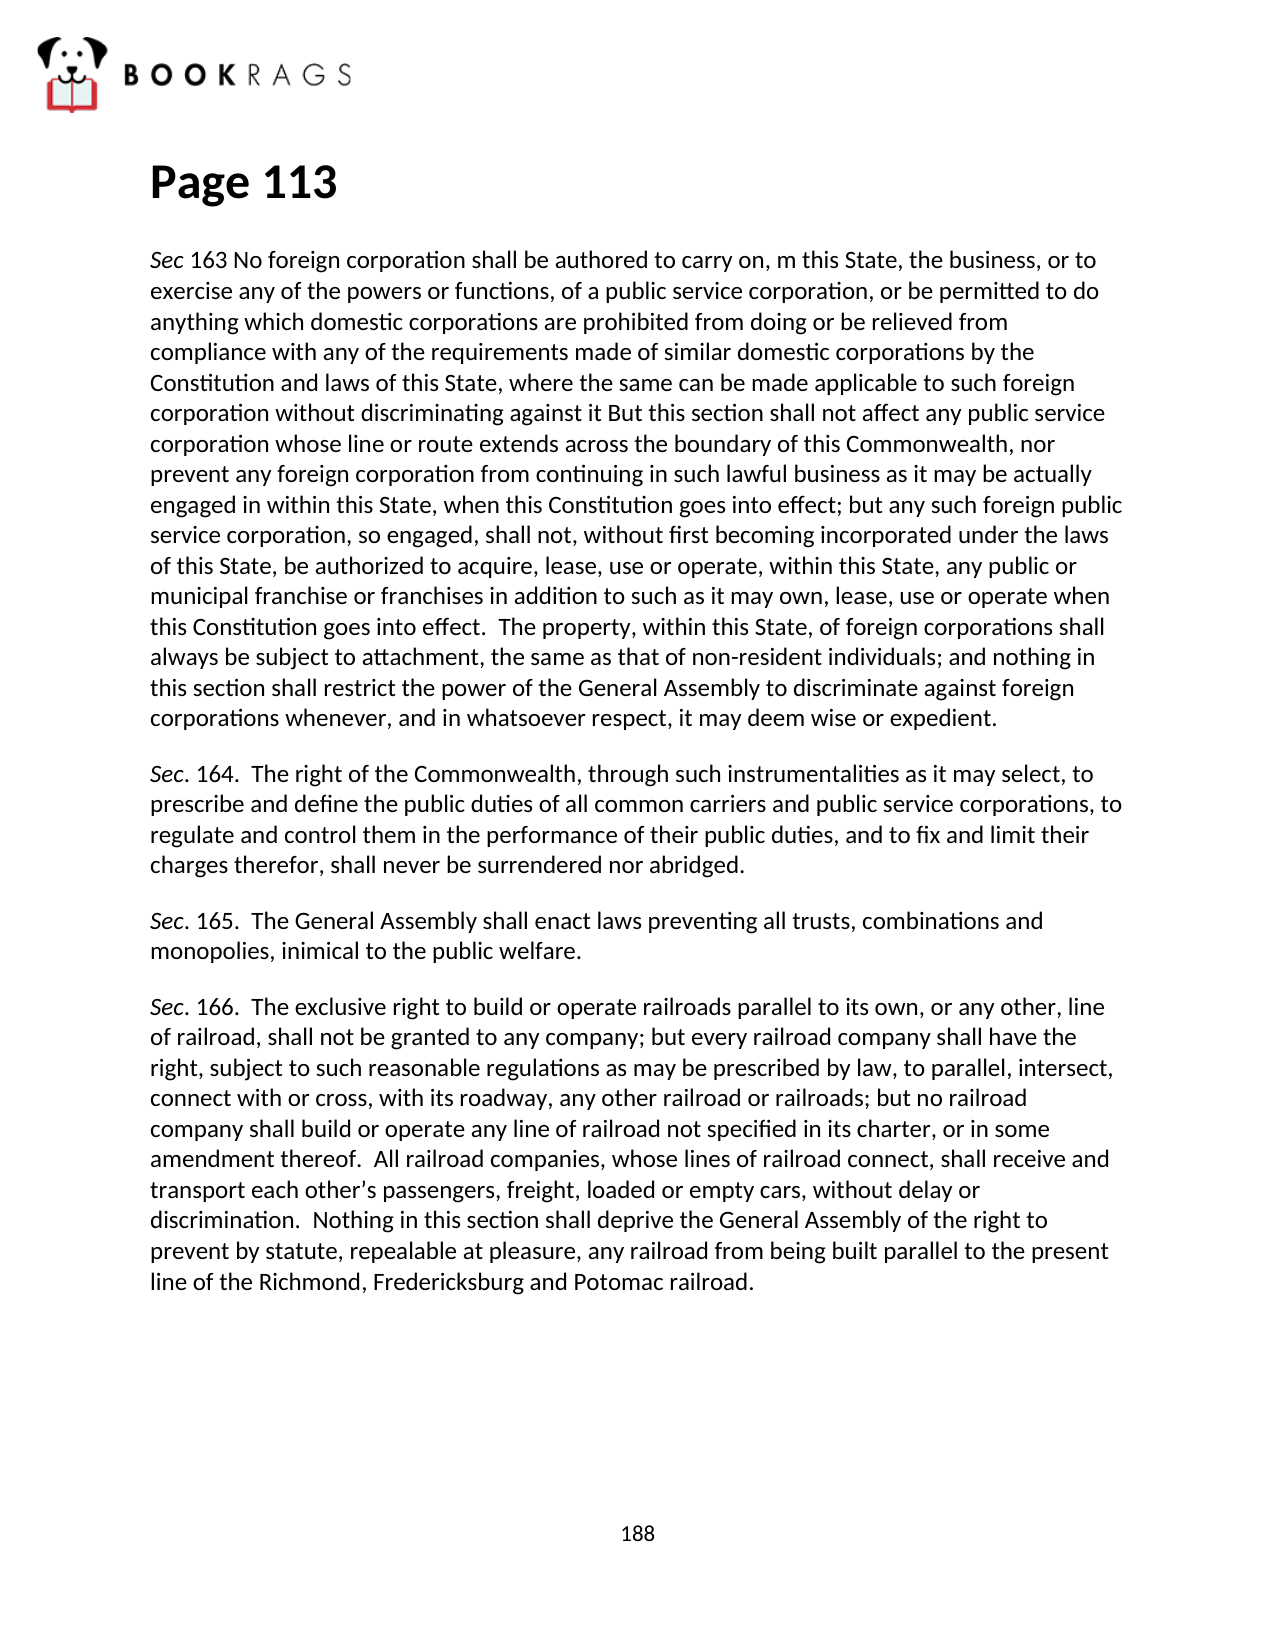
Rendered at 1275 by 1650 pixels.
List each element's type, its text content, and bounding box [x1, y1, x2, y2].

text Sec. 166. The exclusive right to build or operate railroads parallel to its own, or any other, line of railroad, shall not be granted to any company; but every railroad company shall have the right, subject to such reasonable regulations as may be prescribed by law, to parallel, intersect, connect with or cross, with its roadway, any other railroad or railroads; but no railroad company shall build or operate any line of railroad not specified in its charter, or in some amendment thereof. All railroad companies, whose lines of railroad connect, shall receive and transport each other’s passengers, freight, loaded or empty cars, without delay or discrimination. Nothing in this section shall deprive the General Assembly of the right to prevent by statute, repealable at pleasure, any railroad from being built parallel to the present line of the Richmond, Fredericksburg and Potomac railroad. [150, 991, 1125, 1296]
text Page 113 [150, 150, 1125, 211]
text Sec 163 No foreign corporation shall be authored to carry on, m this State, the business, or to exercise any of the powers or functions, of a public service corporation, or be permitted to do anything which domestic corporations are prohibited from doing or be relieved from compliance with any of the requirements made of similar domestic corporations by the Constitution and laws of this State, where the same can be made applicable to such foreign corporation without discriminating against it But this section shall not affect any public service corporation whose line or route extends across the boundary of this Commonwealth, nor prevent any foreign corporation from continuing in such lawful business as it may be actually engaged in within this State, when this Constitution goes into effect; but any such foreign public service corporation, so engaged, shall not, without first becoming incorporated under the laws of this State, be authorized to acquire, lease, use or operate, within this State, any public or municipal franchise or franchises in addition to such as it may own, lease, use or operate when this Constitution goes into effect. The property, within this State, of foreign corporations shall always be subject to attachment, the same as that of non-resident individuals; and nothing in this section shall restrict the power of the General Assembly to discriminate against foreign corporations whenever, and in whatsoever respect, it may deem wise or expedient. [150, 244, 1125, 733]
picture [37, 37, 351, 113]
text Sec. 164. The right of the Commonwealth, through such instrumentalities as it may select, to prescribe and define the public duties of all common carriers and public service corporations, to regulate and control them in the performance of their public duties, and to fix and limit their charges therefor, shall never be surrendered nor abridged. [150, 758, 1125, 880]
text Sec. 165. The General Assembly shall enact laws preventing all trusts, combinations and monopolies, inimical to the public welfare. [150, 905, 1125, 966]
